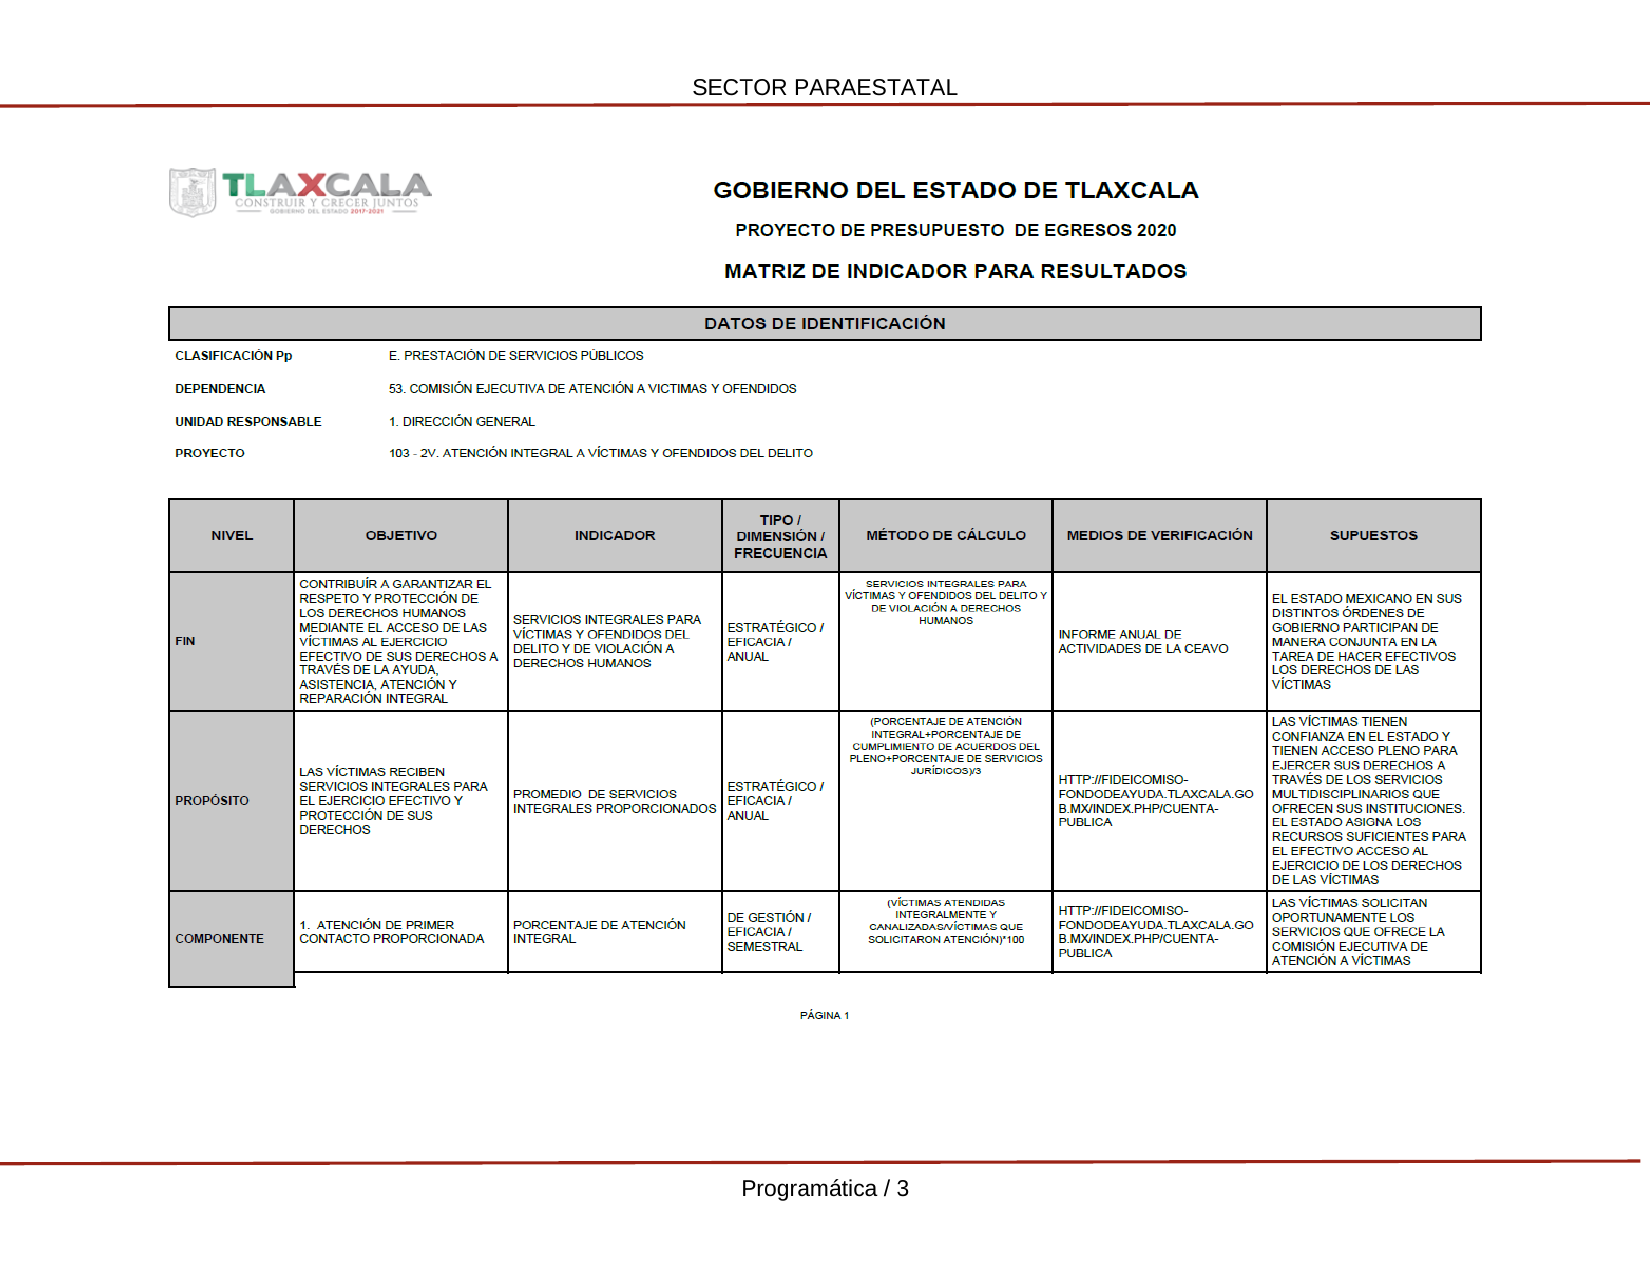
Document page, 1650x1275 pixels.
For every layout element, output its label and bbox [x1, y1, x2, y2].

picture [123, 150, 1527, 1036]
